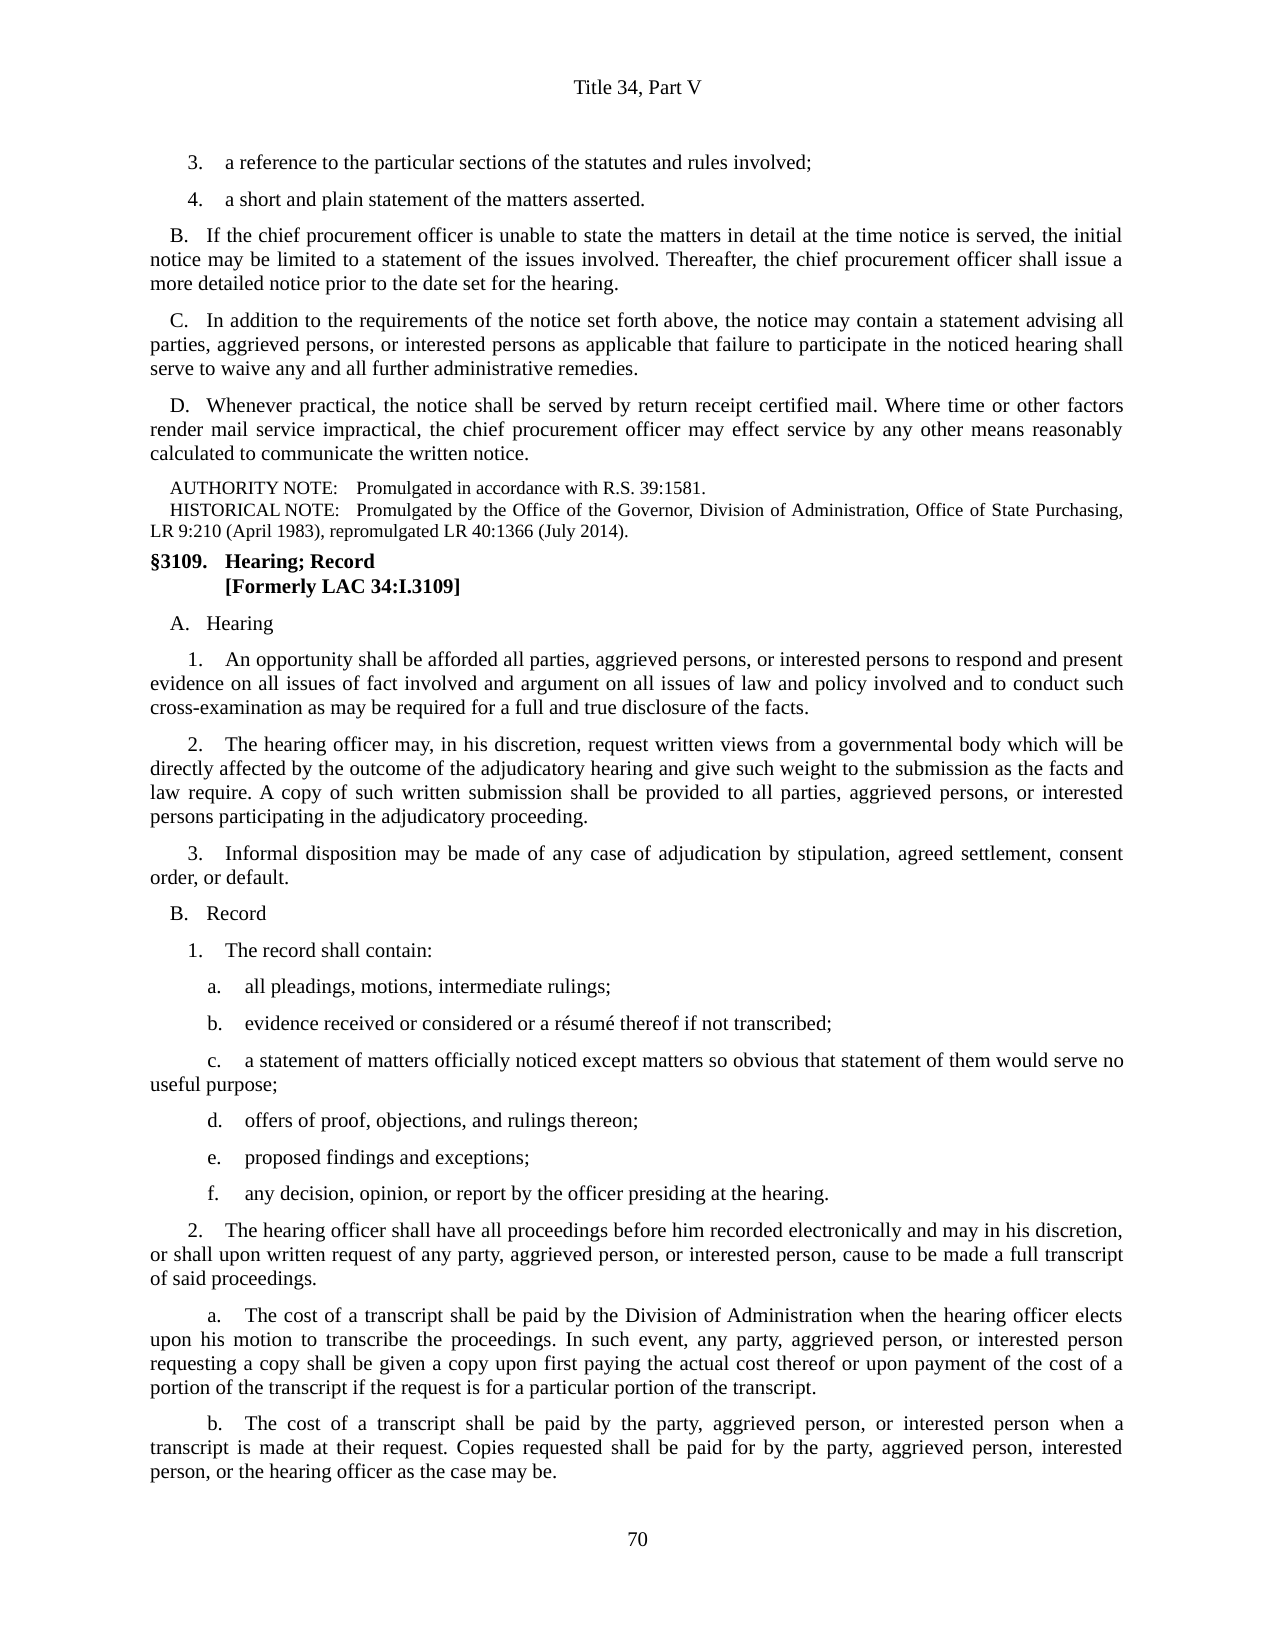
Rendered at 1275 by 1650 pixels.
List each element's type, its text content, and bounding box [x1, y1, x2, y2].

text C. In addition to the requirements of the notice set forth above, the notice may contain a statement advising all parties, aggrieved persons, or interested persons as applicable that failure to participate in the noticed hearing shall serve to waive any and all further administrative remedies. [150, 308, 1125, 380]
text f. any decision, opinion, or report by the officer presiding at the hearing. [150, 1181, 1125, 1205]
text a. all pleadings, motions, intermediate rulings; [150, 974, 1125, 998]
text c. a statement of matters officially noticed except matters so obvious that statement of them would serve no useful purpose; [150, 1047, 1125, 1096]
text b. The cost of a transcript shall be paid by the party, aggrieved person, or interested person when a transcript is made at their request. Copies requested shall be paid for by the party, aggrieved person, interested person, or the hearing officer as the case may be. [150, 1411, 1125, 1483]
text a. The cost of a transcript shall be paid by the Division of Administration when the hearing officer elects upon his motion to transcribe the proceedings. In such event, any party, aggrieved person, or interested person requesting a copy shall be given a copy upon first paying the actual cost thereof or upon payment of the cost of a portion of the transcript if the request is for a particular portion of the transcript. [150, 1302, 1125, 1399]
text d. offers of proof, objections, and rulings thereon; [150, 1108, 1125, 1132]
text HISTORICAL NOTE: Promulgated by the Office of the Governor, Division of Administration, Office of State Purchasing, LR 9:210 (April 1983), repromulgated LR 40:1366 (July 2014). [150, 499, 1125, 542]
text A. Hearing [150, 611, 1125, 635]
text 3. Informal disposition may be made of any case of adjudication by stipulation, agreed settlement, consent order, or default. [150, 841, 1125, 889]
text B. Record [150, 901, 1125, 925]
text 3. a reference to the particular sections of the statutes and rules involved; [150, 150, 1125, 174]
text 2. The hearing officer may, in his discretion, request written views from a governmental body which will be directly affected by the outcome of the adjudicatory hearing and give such weight to the submission as the facts and law require. A copy of such written submission shall be provided to all parties, aggrieved persons, or interested persons participating in the adjudicatory proceeding. [150, 732, 1125, 828]
text D. Whenever practical, the notice shall be served by return receipt certified mail. Where time or other factors render mail service impractical, the chief procurement officer may effect service by any other means reasonably calculated to communicate the written notice. [150, 392, 1125, 465]
text AUTHORITY NOTE: Promulgated in accordance with R.S. 39:1581. [150, 477, 1125, 499]
text b. evidence received or considered or a résumé thereof if not transcribed; [150, 1011, 1125, 1035]
text 1. The record shall contain: [150, 938, 1125, 962]
text 1. An opportunity shall be afforded all parties, aggrieved persons, or interested persons to respond and present evidence on all issues of fact involved and argument on all issues of law and policy involved and to conduct such cross-examination as may be required for a full and true disclosure of the facts. [150, 647, 1125, 719]
text 2. The hearing officer shall have all proceedings before him recorded electronically and may in his discretion, or shall upon written request of any party, aggrieved person, or interested person, cause to be made a full transcript of said proceedings. [150, 1218, 1125, 1290]
text 4. a short and plain statement of the matters asserted. [150, 187, 1125, 211]
text e. proposed findings and exceptions; [150, 1145, 1125, 1169]
text B. If the chief procurement officer is unable to state the matters in detail at the time notice is served, the initial notice may be limited to a statement of the issues involved. Thereafter, the chief procurement officer shall issue a more detailed notice prior to the date set for the hearing. [150, 223, 1125, 295]
text §3109. Hearing; Record [Formerly LAC 34:I.3109] [150, 548, 1125, 598]
